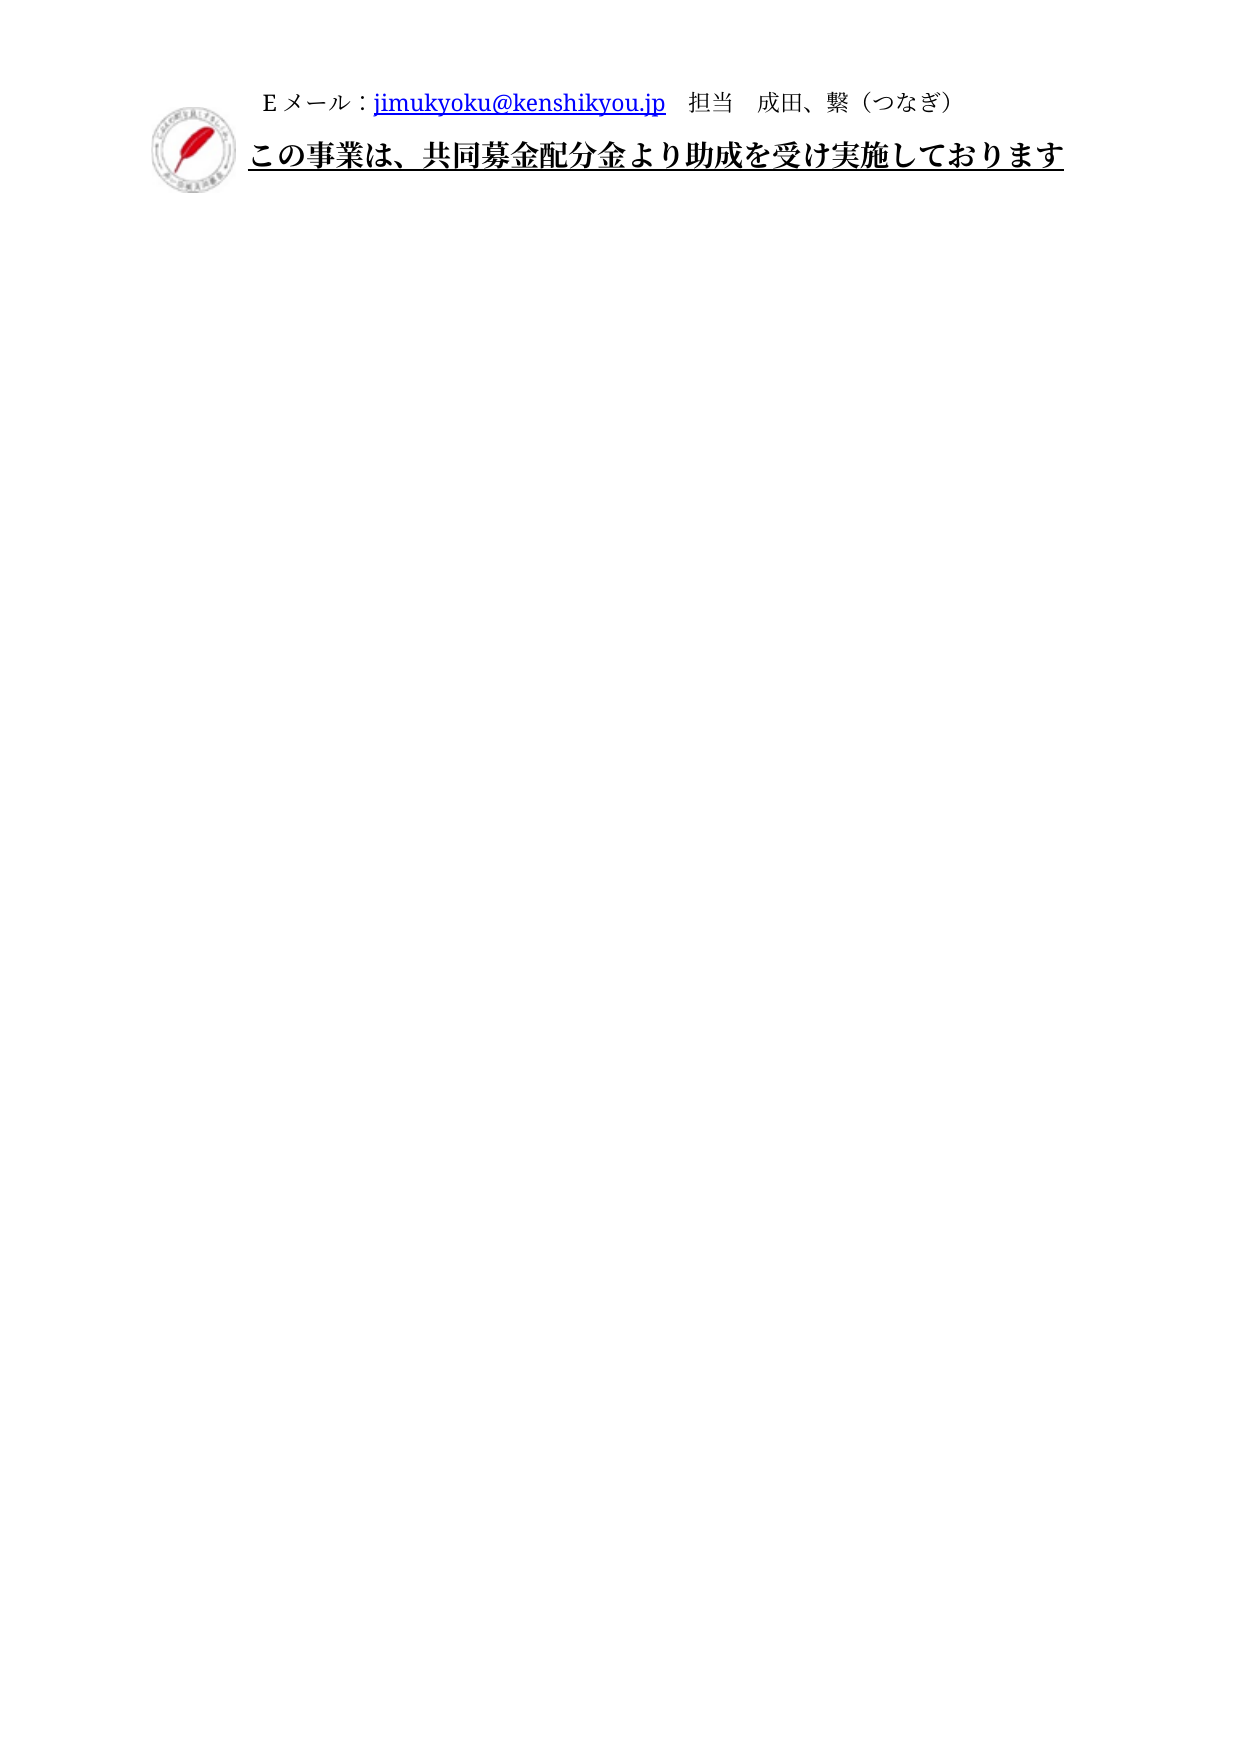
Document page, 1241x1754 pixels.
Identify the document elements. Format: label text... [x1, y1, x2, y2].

picture [151, 107, 236, 193]
text E メール：jimukyoku@kenshikyou.jp 担当 成田、繋（つなぎ） [148, 91, 1152, 116]
text この事業は、共同募金配分金より助成を受け実施しております [236, 116, 1152, 191]
